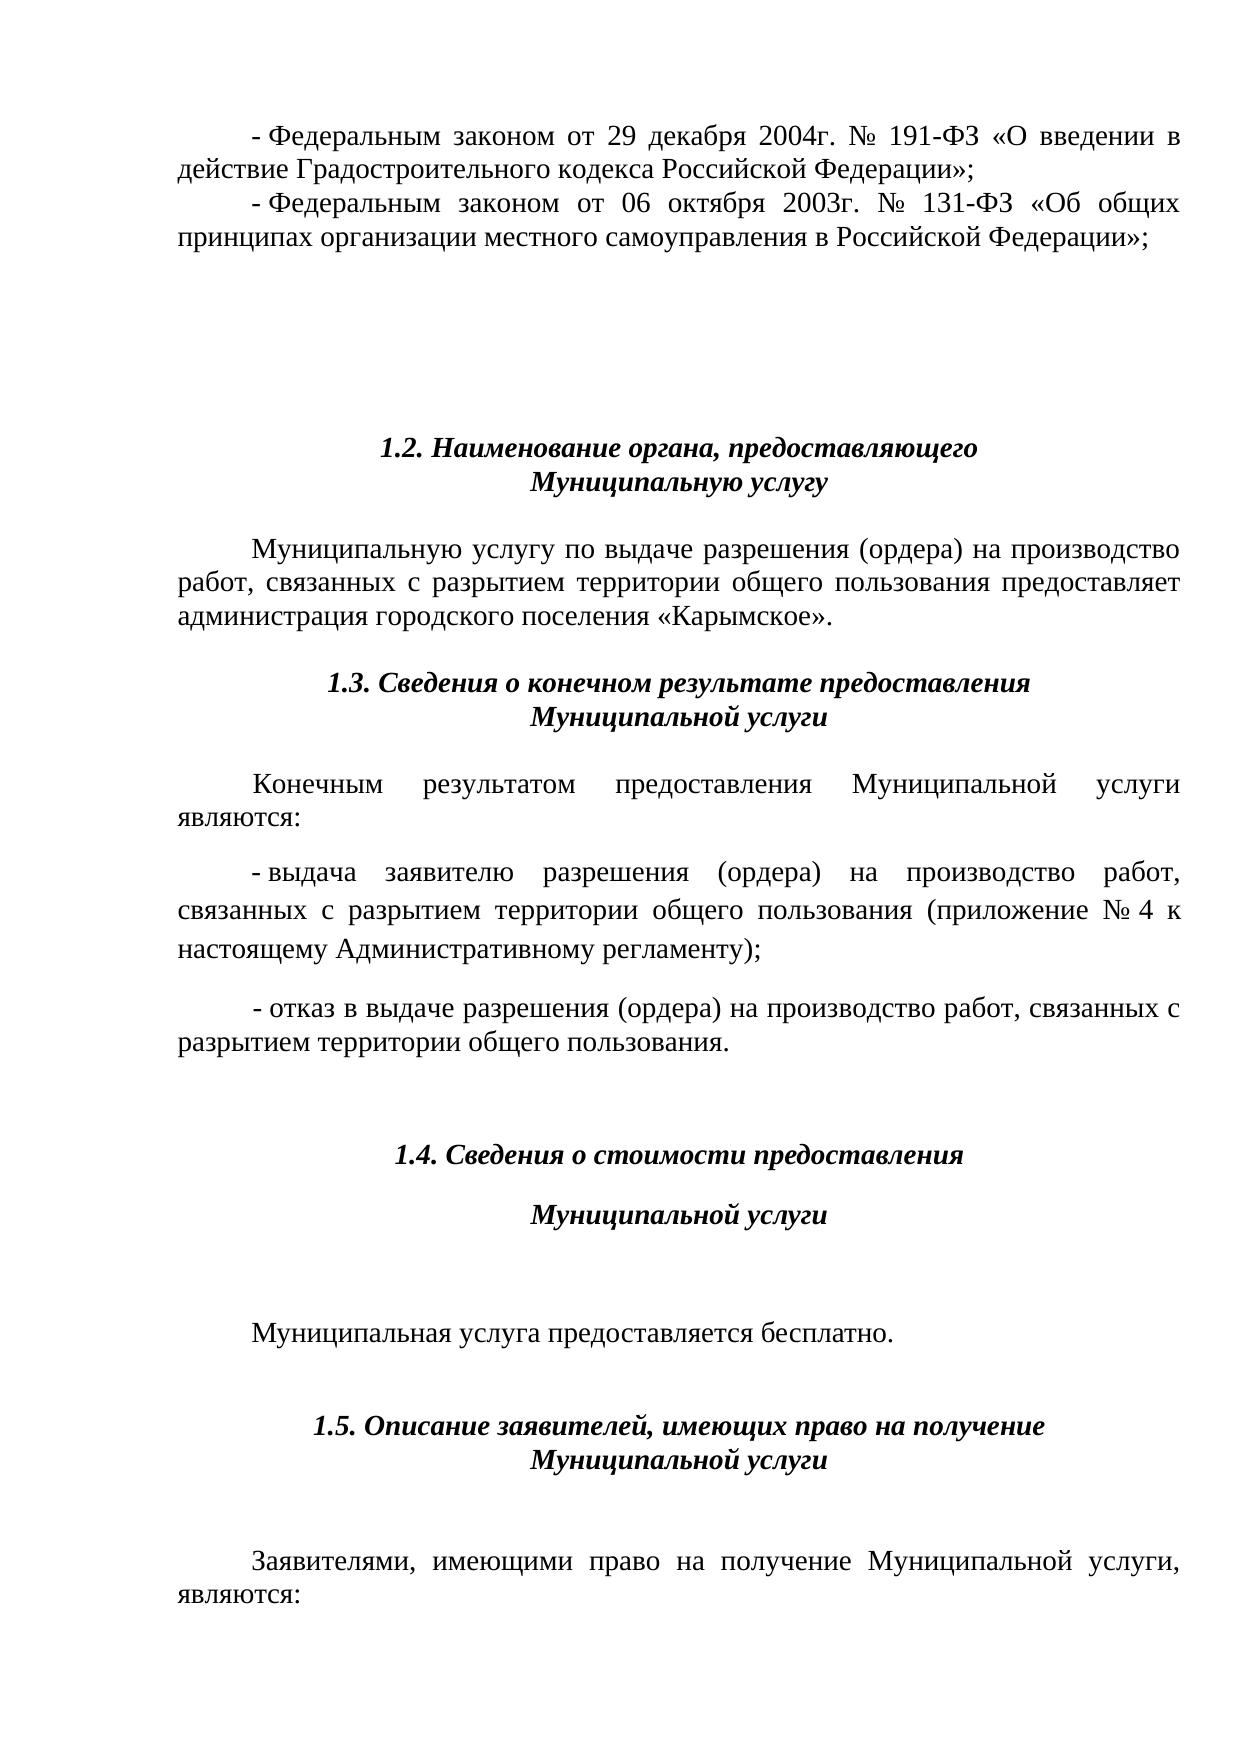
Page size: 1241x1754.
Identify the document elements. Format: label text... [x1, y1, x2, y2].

text - отказ в выдаче разрешения (ордера) на производство работ, связанных с разрытием территории общего пользования. [177, 990, 1181, 1057]
text 1.2. Наименование органа, предоставляющего [177, 430, 1181, 464]
text Муниципальную услугу по выдаче разрешения (ордера) на производство работ, связанных с разрытием территории общего пользования предоставляет администрация городского поселения «Карымское». [177, 531, 1181, 632]
text Муниципальную услугу [177, 464, 1181, 497]
text Муниципальной услуги [177, 699, 1181, 732]
text Муниципальной услуги [177, 1197, 1181, 1230]
text Муниципальной услуги [177, 1442, 1181, 1476]
text 1.3. Сведения о конечном результате предоставления [177, 665, 1181, 699]
text Муниципальная услуга предоставляется бесплатно. [177, 1316, 1181, 1349]
text Заявителями, имеющими право на получение Муниципальной услуги, являются: [177, 1543, 1181, 1610]
text 1.5. Описание заявителей, имеющих право на получение [177, 1408, 1181, 1442]
text - Федеральным законом от 29 декабря 2004г. № 191-ФЗ «О введении в действие Градостроительного кодекса Российской Федерации»; [177, 118, 1181, 185]
text - выдача заявителю разрешения (ордера) на производство работ, связанных с разрытием территории общего пользования (приложение № 4 к настоящему Административному регламенту); [177, 854, 1181, 964]
text 1.4. Сведения о стоимости предоставления [177, 1137, 1181, 1171]
text - Федеральным законом от 06 октября 2003г. № 131-ФЗ «Об общих принципах организации местного самоуправления в Российской Федерации»; [177, 185, 1181, 252]
text Конечным результатом предоставления Муниципальной услуги являются: [177, 766, 1181, 833]
